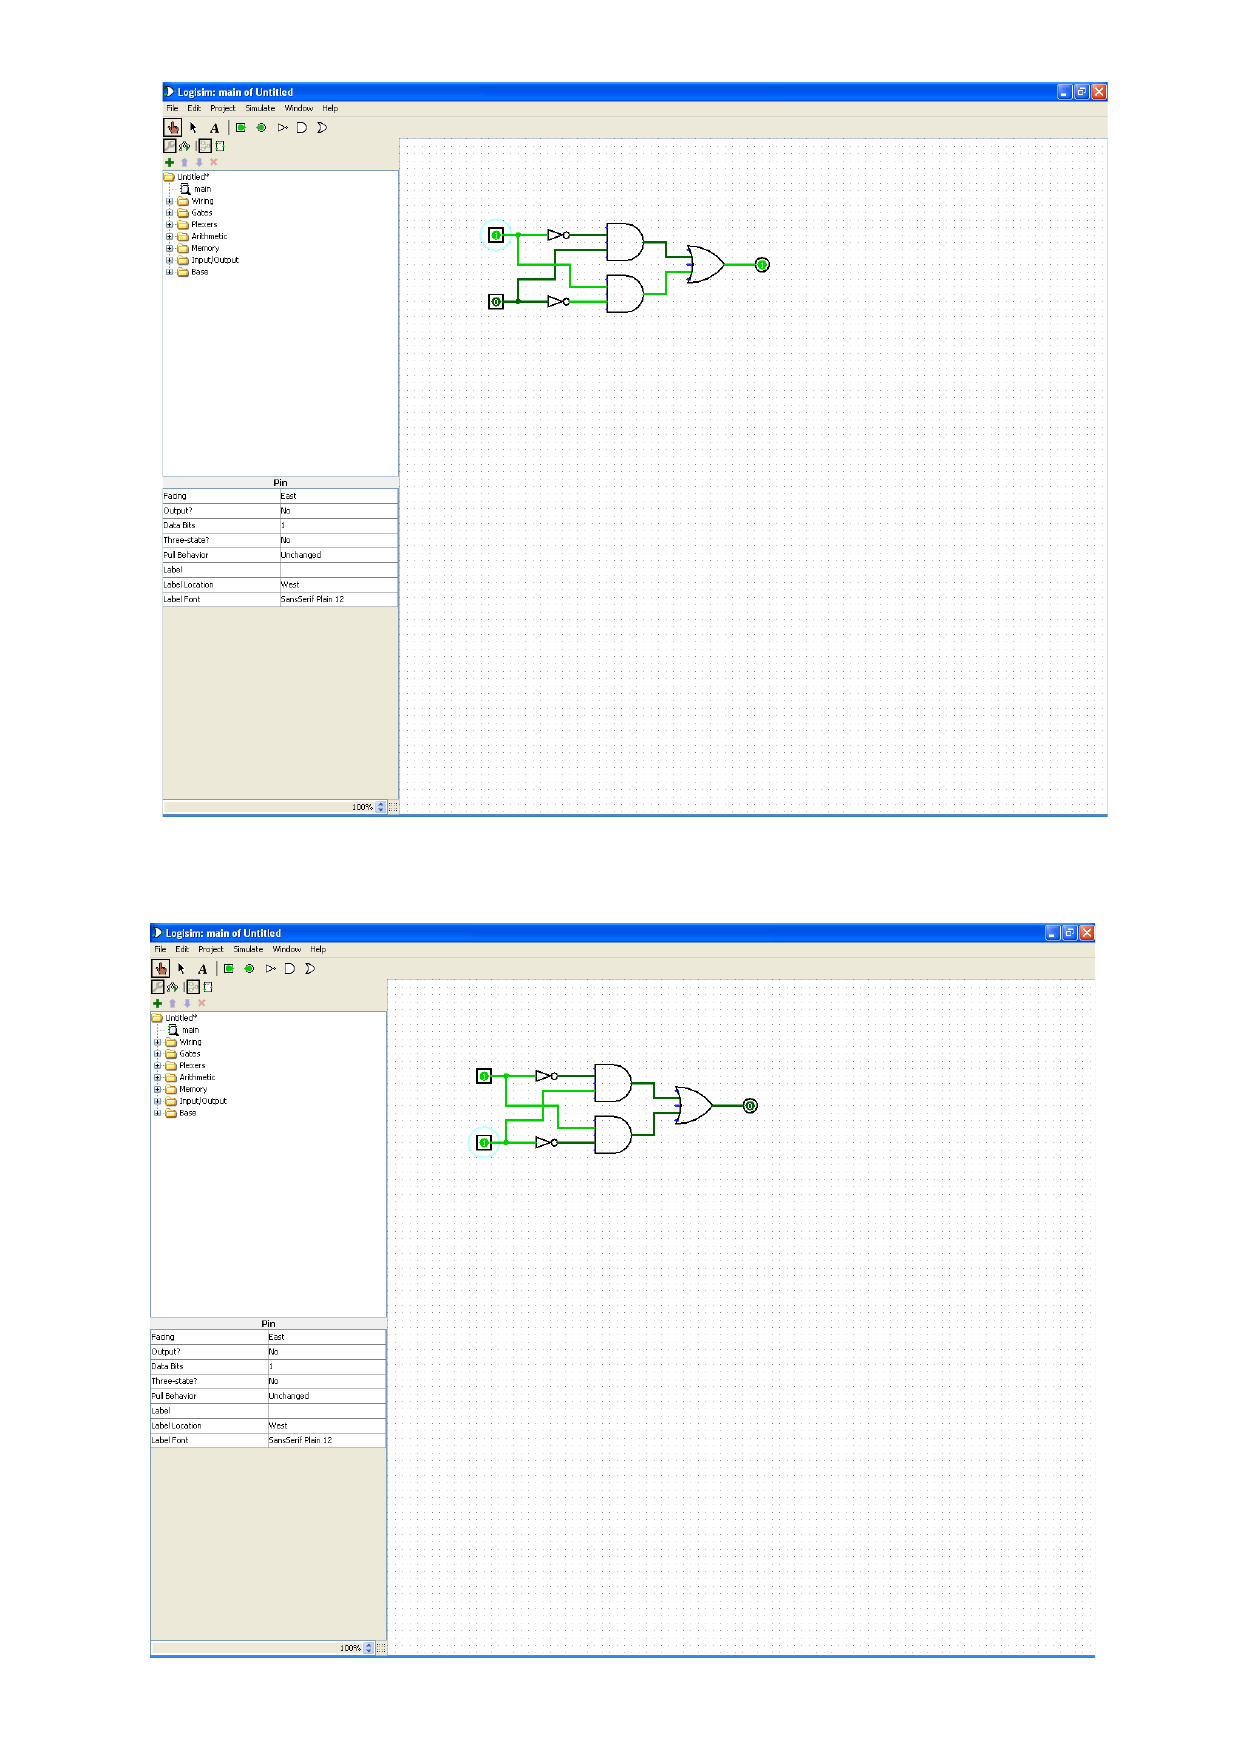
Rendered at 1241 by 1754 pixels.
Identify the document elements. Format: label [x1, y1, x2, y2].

picture [162, 82, 1108, 817]
picture [150, 923, 1096, 1658]
